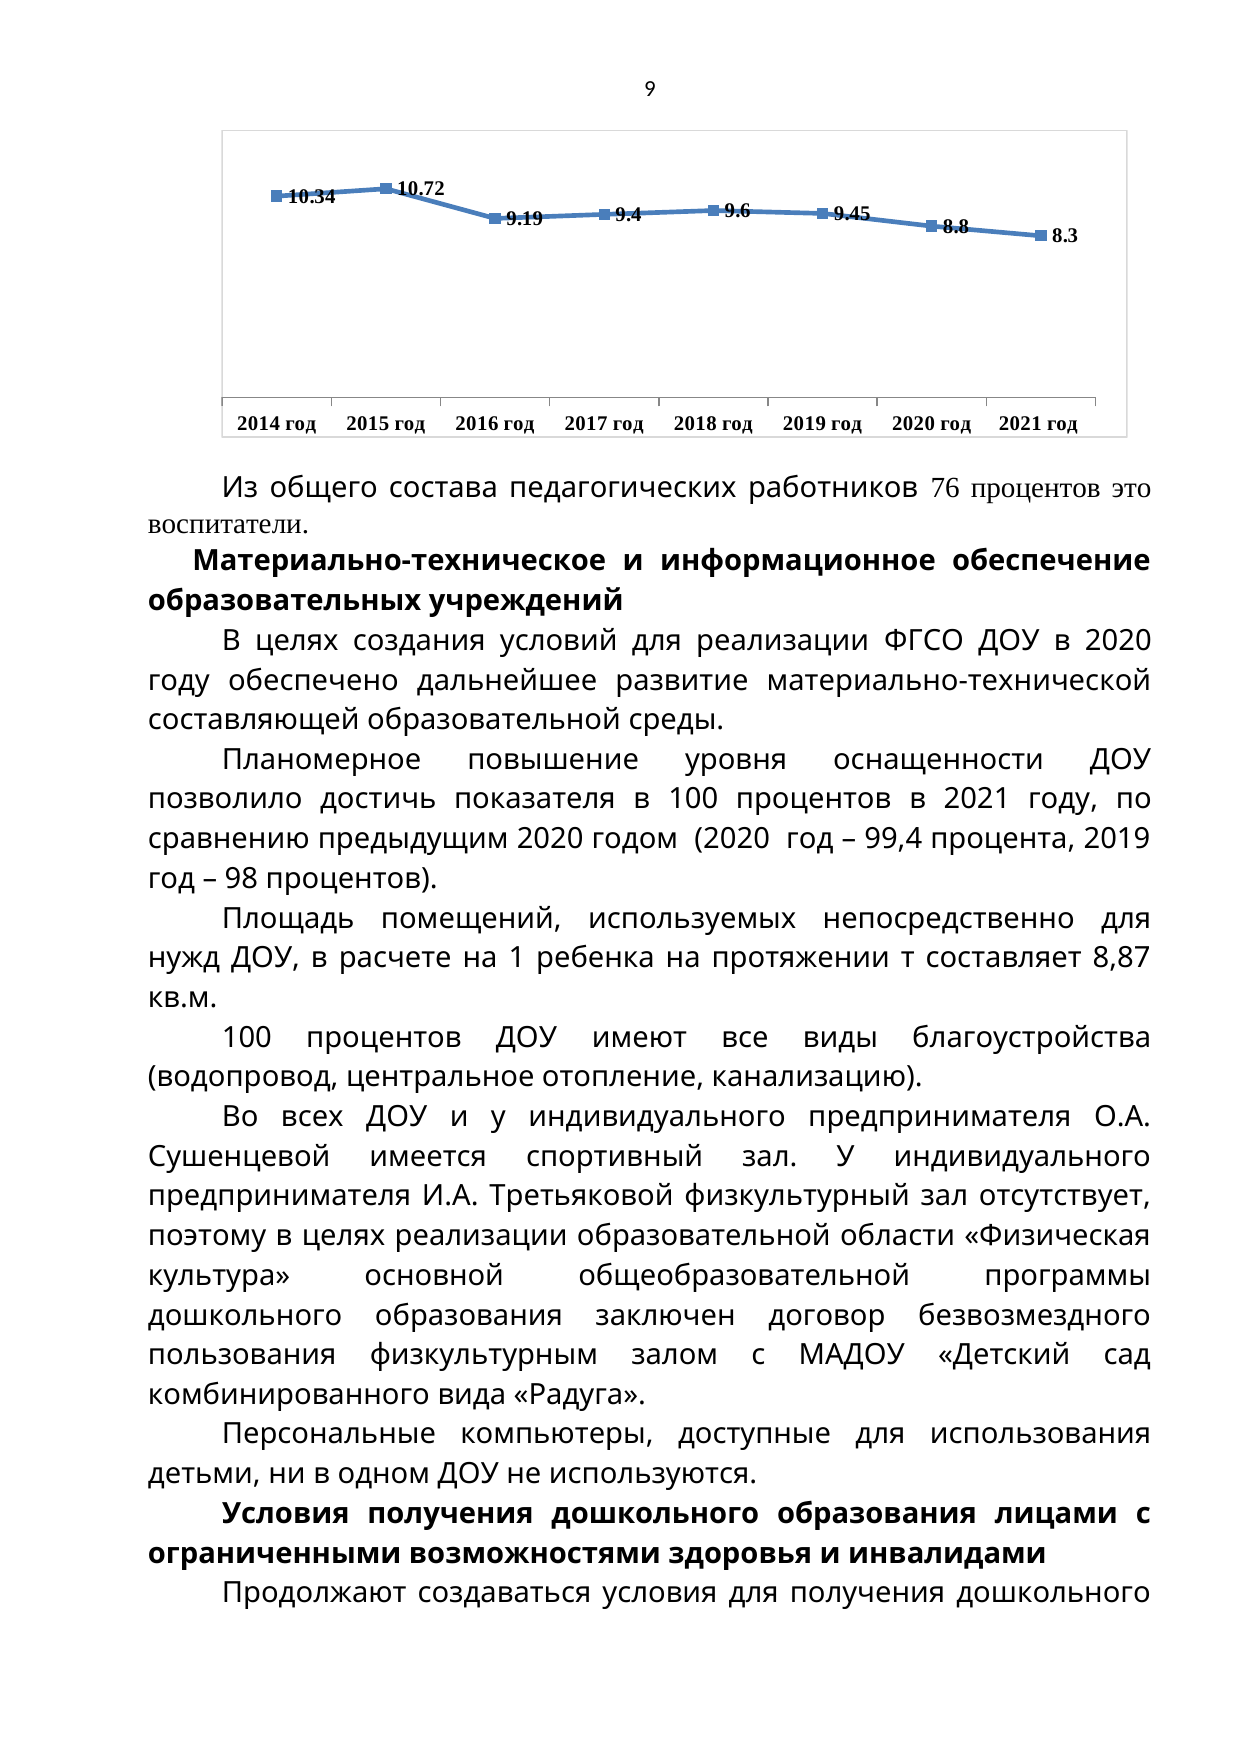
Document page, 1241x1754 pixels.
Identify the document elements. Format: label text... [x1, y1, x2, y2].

text В целях создания условий для реализации ФГСО ДОУ в 2020 году обеспечено дальнейшее развитие материально-технической составляющей образовательной среды. [148, 619, 1152, 738]
text Из общего состава педагогических работников 76 процентов это воспитатели. [148, 466, 1152, 540]
text Материально-техническое и информационное обеспечение образовательных учреждений [148, 540, 1152, 619]
text Площадь помещений, используемых непосредственно для нужд ДОУ, в расчете на 1 ребенка на протяжении т составляет 8,87 кв.м. [148, 897, 1152, 1016]
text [148, 1572, 1152, 1611]
text Планомерное повышение уровня оснащенности ДОУ позволило достичь показателя в 100 процентов в 2021 году, по сравнению предыдущим 2020 годом (2020 год – 99,4 процента, 2019 год – 98 процентов). [148, 738, 1152, 897]
text Во всех ДОУ и у индивидуального предпринимателя О.А. Сушенцевой имеется спортивный зал. У индивидуального предпринимателя И.А. Третьяковой физкультурный зал отсутствует, поэтому в целях реализации образовательной области «Физическая культура» основной общеобразовательной программы дошкольного образования заключен договор безвозмездного пользования физкультурным залом с МАДОУ «Детский сад комбинированного вида «Радуга». [148, 1095, 1152, 1413]
text Персональные компьютеры, доступные для использования детьми, ни в одном ДОУ не используются. [148, 1413, 1152, 1492]
text Условия получения дошкольного образования лицами с ограниченными возможностями здоровья и инвалидами [148, 1492, 1152, 1572]
text 100 процентов ДОУ имеют все виды благоустройства (водопровод, центральное отопление, канализацию). [148, 1016, 1152, 1095]
